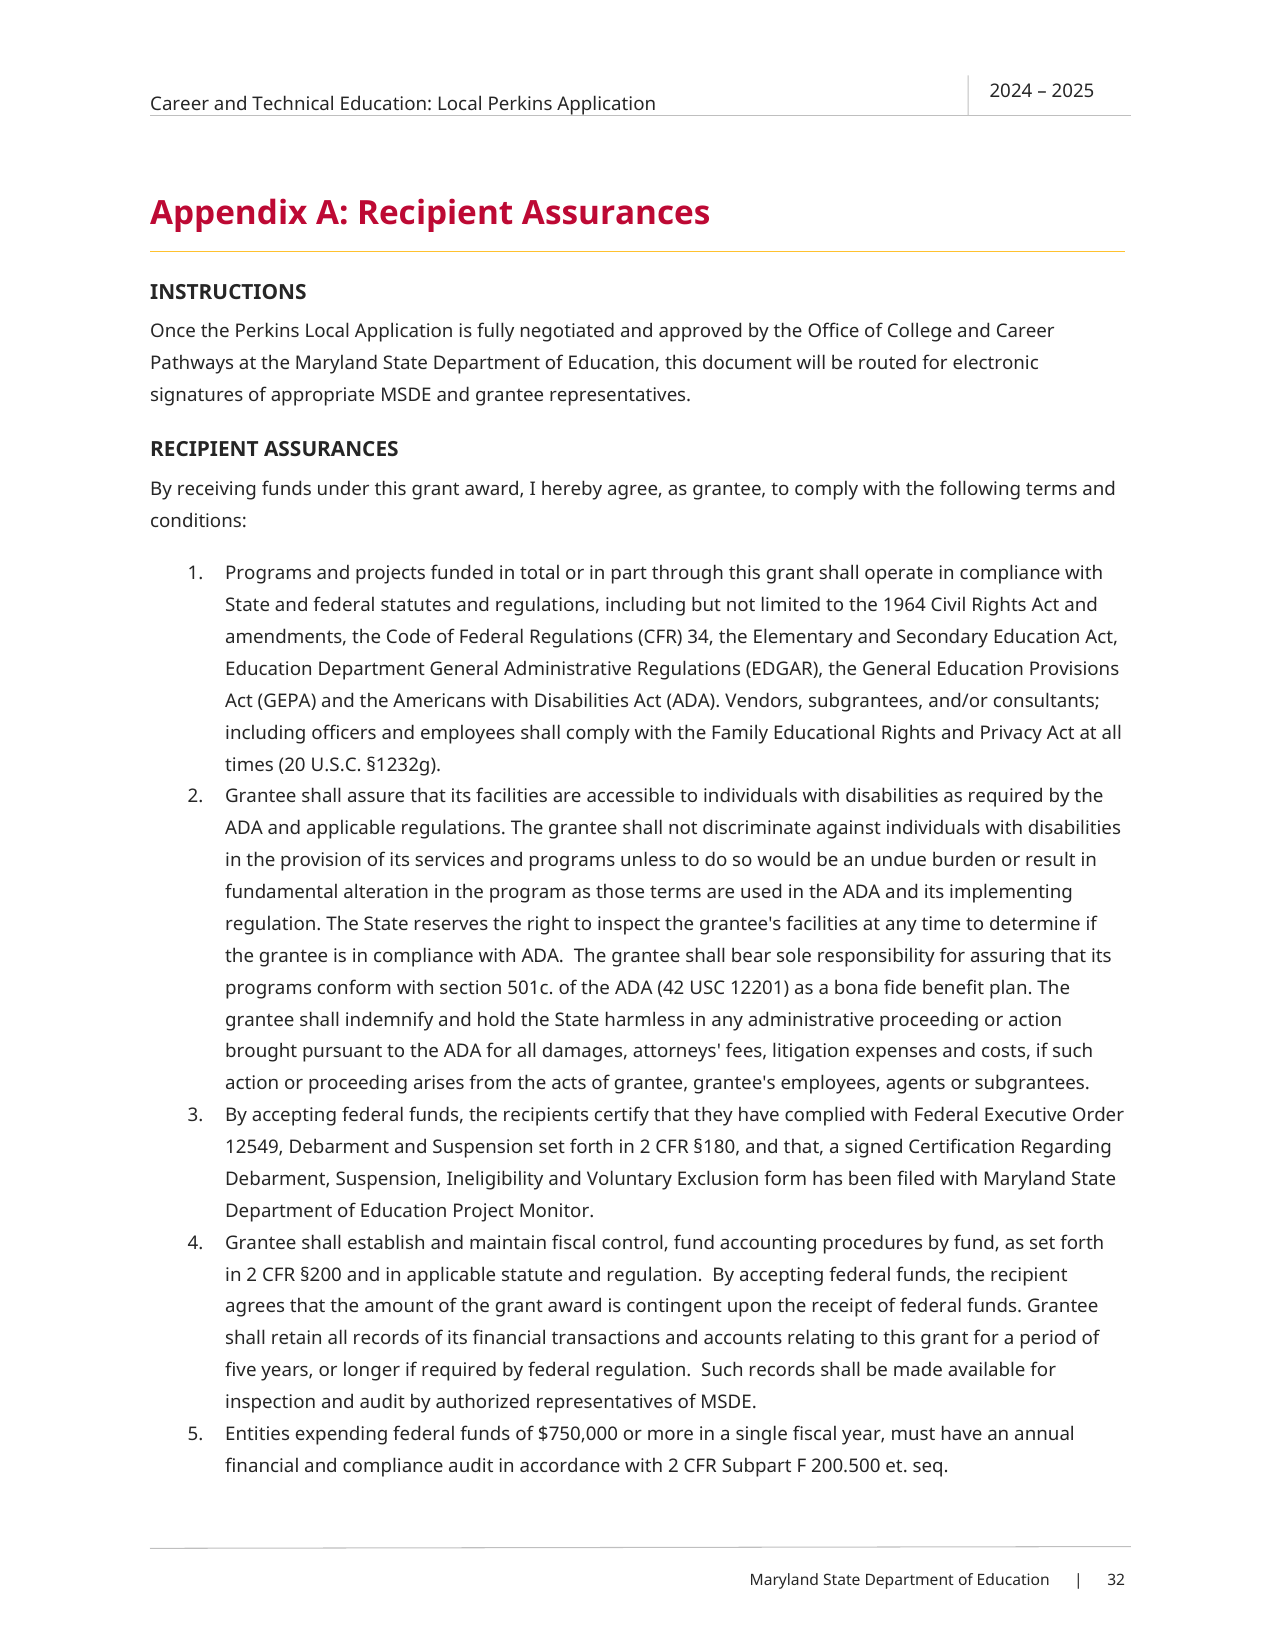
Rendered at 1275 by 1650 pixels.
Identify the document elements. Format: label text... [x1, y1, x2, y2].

list By accepting federal funds, the recipients certify that they have complied with Federal Executive Order 12549, Debarment and Suspension set forth in 2 CFR §180, and that, a signed Certification Regarding Debarment, Suspension, Ineligibility and Voluntary Exclusion form has been filed with Maryland State Department of Education Project Monitor. [187, 1102, 1125, 1223]
subtitle Appendix A: Recipient Assurances [150, 189, 1125, 251]
text Once the Perkins Local Application is fully negotiated and approved by the Office of College and Career Pathways at the Maryland State Department of Education, this document will be routed for electronic signatures of appropriate MSDE and grantee representatives. [150, 318, 1125, 407]
list Entities expending federal funds of $750,000 or more in a single fiscal year, must have an annual financial and compliance audit in accordance with 2 CFR Subpart F 200.500 et. seq. [187, 1420, 1125, 1478]
subtitle recipient assurances [150, 434, 1125, 463]
list Programs and projects funded in total or in part through this grant shall operate in compliance with State and federal statutes and regulations, including but not limited to the 1964 Civil Rights Act and amendments, the Code of Federal Regulations (CFR) 34, the Elementary and Secondary Education Act, Education Department General Administrative Regulations (EDGAR), the General Education Provisions Act (GEPA) and the Americans with Disabilities Act (ADA). Vendors, subgrantees, and/or consultants; including officers and employees shall comply with the Family Educational Rights and Privacy Act at all times (20 U.S.C. §1232g). [187, 560, 1125, 776]
text By receiving funds under this grant award, I hereby agree, as grantee, to comply with the following terms and conditions: [150, 475, 1125, 532]
list Grantee shall assure that its facilities are accessible to individuals with disabilities as required by the ADA and applicable regulations. The grantee shall not discriminate against individuals with disabilities in the provision of its services and programs unless to do so would be an undue burden or result in fundamental alteration in the program as those terms are used in the ADA and its implementing regulation. The State reserves the right to inspect the grantee's facilities at any time to determine if the grantee is in compliance with ADA. The grantee shall bear sole responsibility for assuring that its programs conform with section 501c. of the ADA (42 USC 12201) as a bona fide benefit plan. The grantee shall indemnify and hold the State harmless in any administrative proceeding or action brought pursuant to the ADA for all damages, attorneys' fees, litigation expenses and costs, if such action or proceeding arises from the acts of grantee, grantee's employees, agents or subgrantees. [187, 783, 1125, 1095]
subtitle Instructions [150, 277, 1125, 305]
list Grantee shall establish and maintain fiscal control, fund accounting procedures by fund, as set forth in 2 CFR §200 and in applicable statute and regulation. By accepting federal funds, the recipient agrees that the amount of the grant award is contingent upon the receipt of federal funds. Grantee shall retain all records of its financial transactions and accounts relating to this grant for a period of five years, or longer if required by federal regulation. Such records shall be made available for inspection and audit by authorized representatives of MSDE. [187, 1229, 1125, 1414]
